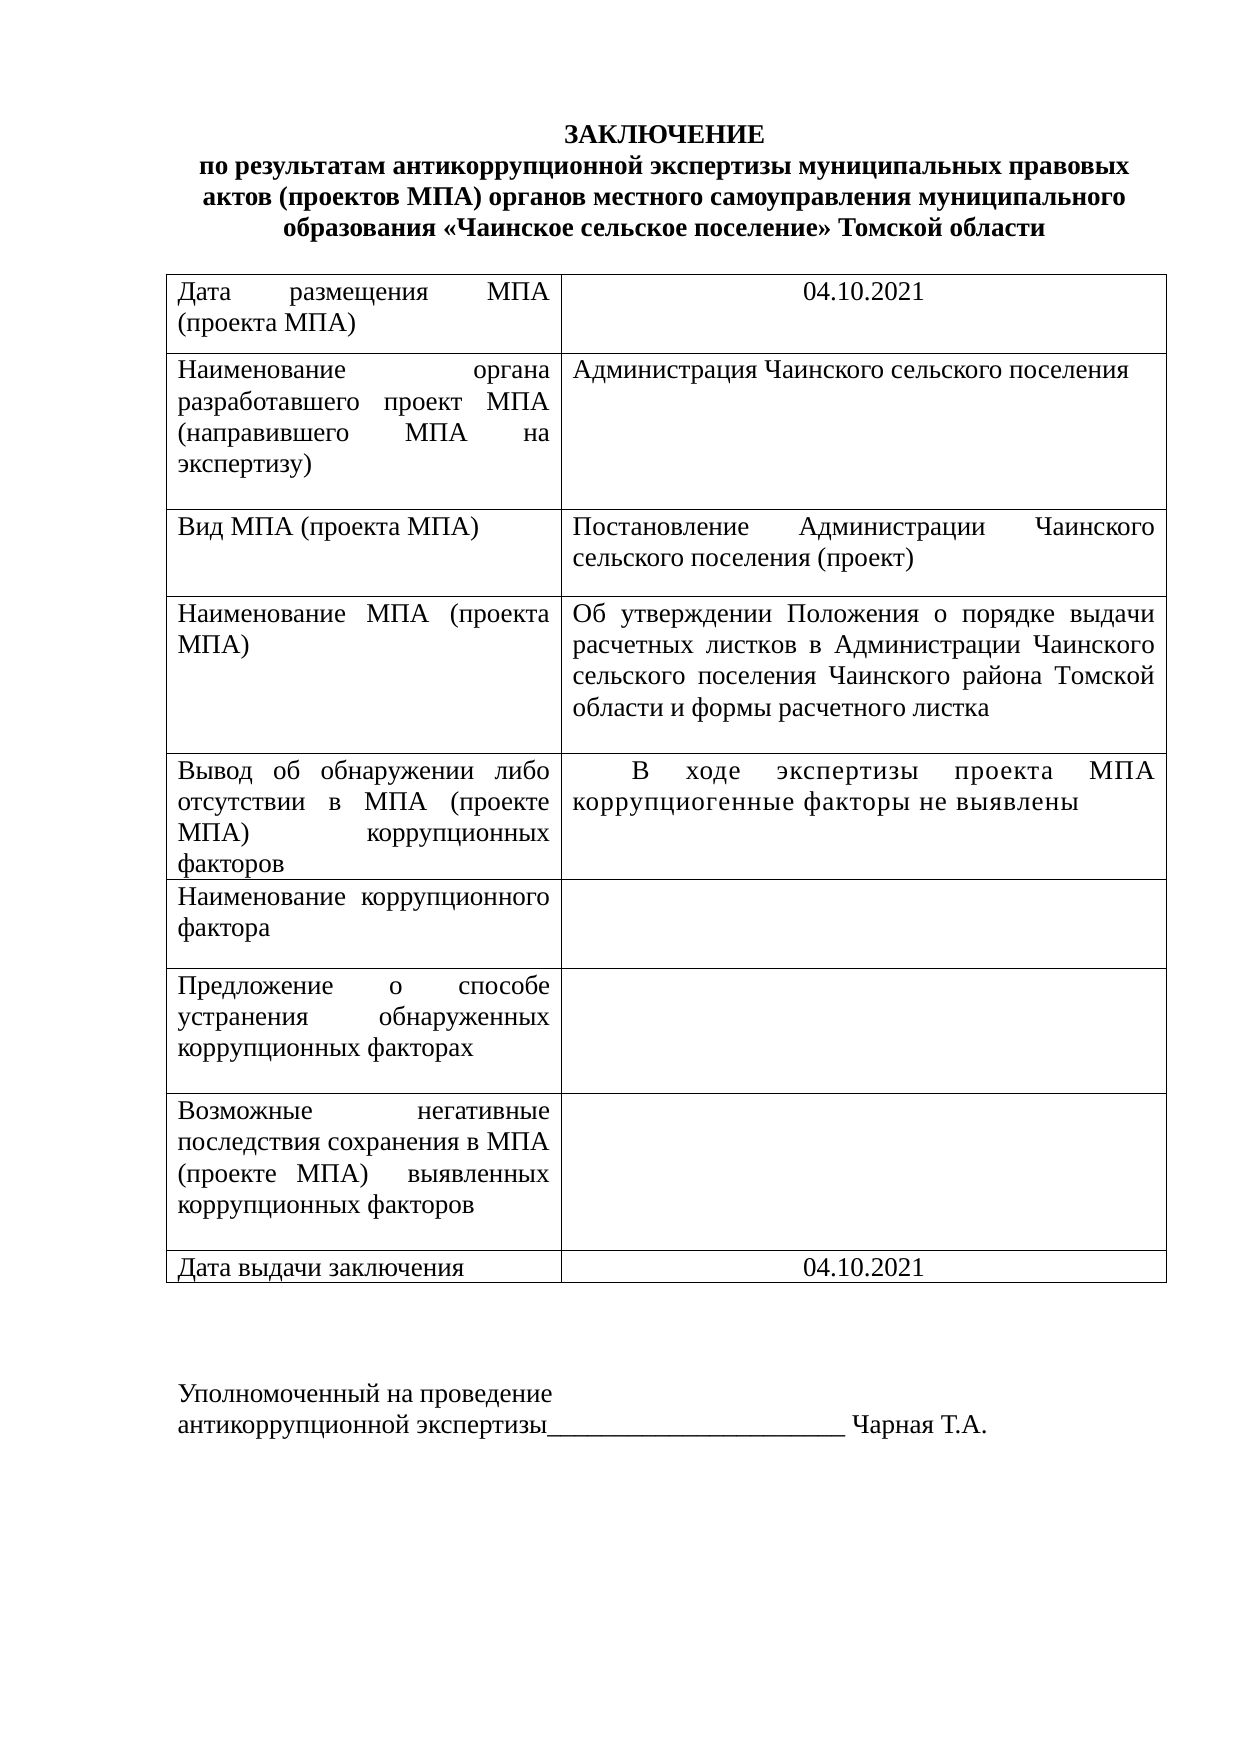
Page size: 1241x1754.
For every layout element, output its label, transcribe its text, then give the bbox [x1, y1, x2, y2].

table_cell [562, 969, 1166, 1093]
table_cell [562, 880, 1166, 968]
table_cell Наименование органа разработавшего проект МПА (направившего МПА на экспертизу) [167, 354, 561, 509]
table_cell Наименование коррупционного фактора [167, 880, 561, 968]
table_cell В ходе экспертизы проекта МПА коррупциогенные факторы не выявлены [562, 754, 1166, 878]
text антикоррупционной экспертизы______________________ Чарная Т.А. [177, 1408, 1152, 1439]
table_cell Наименование МПА (проекта МПА) [167, 597, 561, 753]
text Уполномоченный на проведение [177, 1377, 1152, 1408]
table_cell Вид МПА (проекта МПА) [167, 510, 561, 596]
table_cell 04.10.2021 [562, 1251, 1166, 1282]
table_cell Возможные негативные последствия сохранения в МПА (проекте МПА) выявленных коррупционных факторов [167, 1094, 561, 1250]
table_cell Администрация Чаинского сельского поселения [562, 354, 1166, 509]
text по результатам антикоррупционной экспертизы муниципальных правовых актов (проектов МПА) органов местного самоуправления муниципального образования «Чаинское сельское поселение» Томской области [177, 149, 1152, 243]
text ЗАКЛЮЧЕНИЕ [177, 118, 1152, 149]
table_cell Постановление Администрации Чаинского сельского поселения (проект) [562, 510, 1166, 596]
table_header Дата размещения МПА (проекта МПА) [167, 275, 561, 352]
table_cell [562, 1094, 1166, 1250]
table_cell Дата выдачи заключения [167, 1251, 561, 1282]
table_header 04.10.2021 [562, 275, 1166, 352]
table_cell Предложение о способе устранения обнаруженных коррупционных факторах [167, 969, 561, 1093]
table_cell Об утверждении Положения о порядке выдачи расчетных листков в Администрации Чаинского сельского поселения Чаинского района Томской области и формы расчетного листка [562, 597, 1166, 753]
table_cell Вывод об обнаружении либо отсутствии в МПА (проекте МПА) коррупционных факторов [167, 754, 561, 878]
